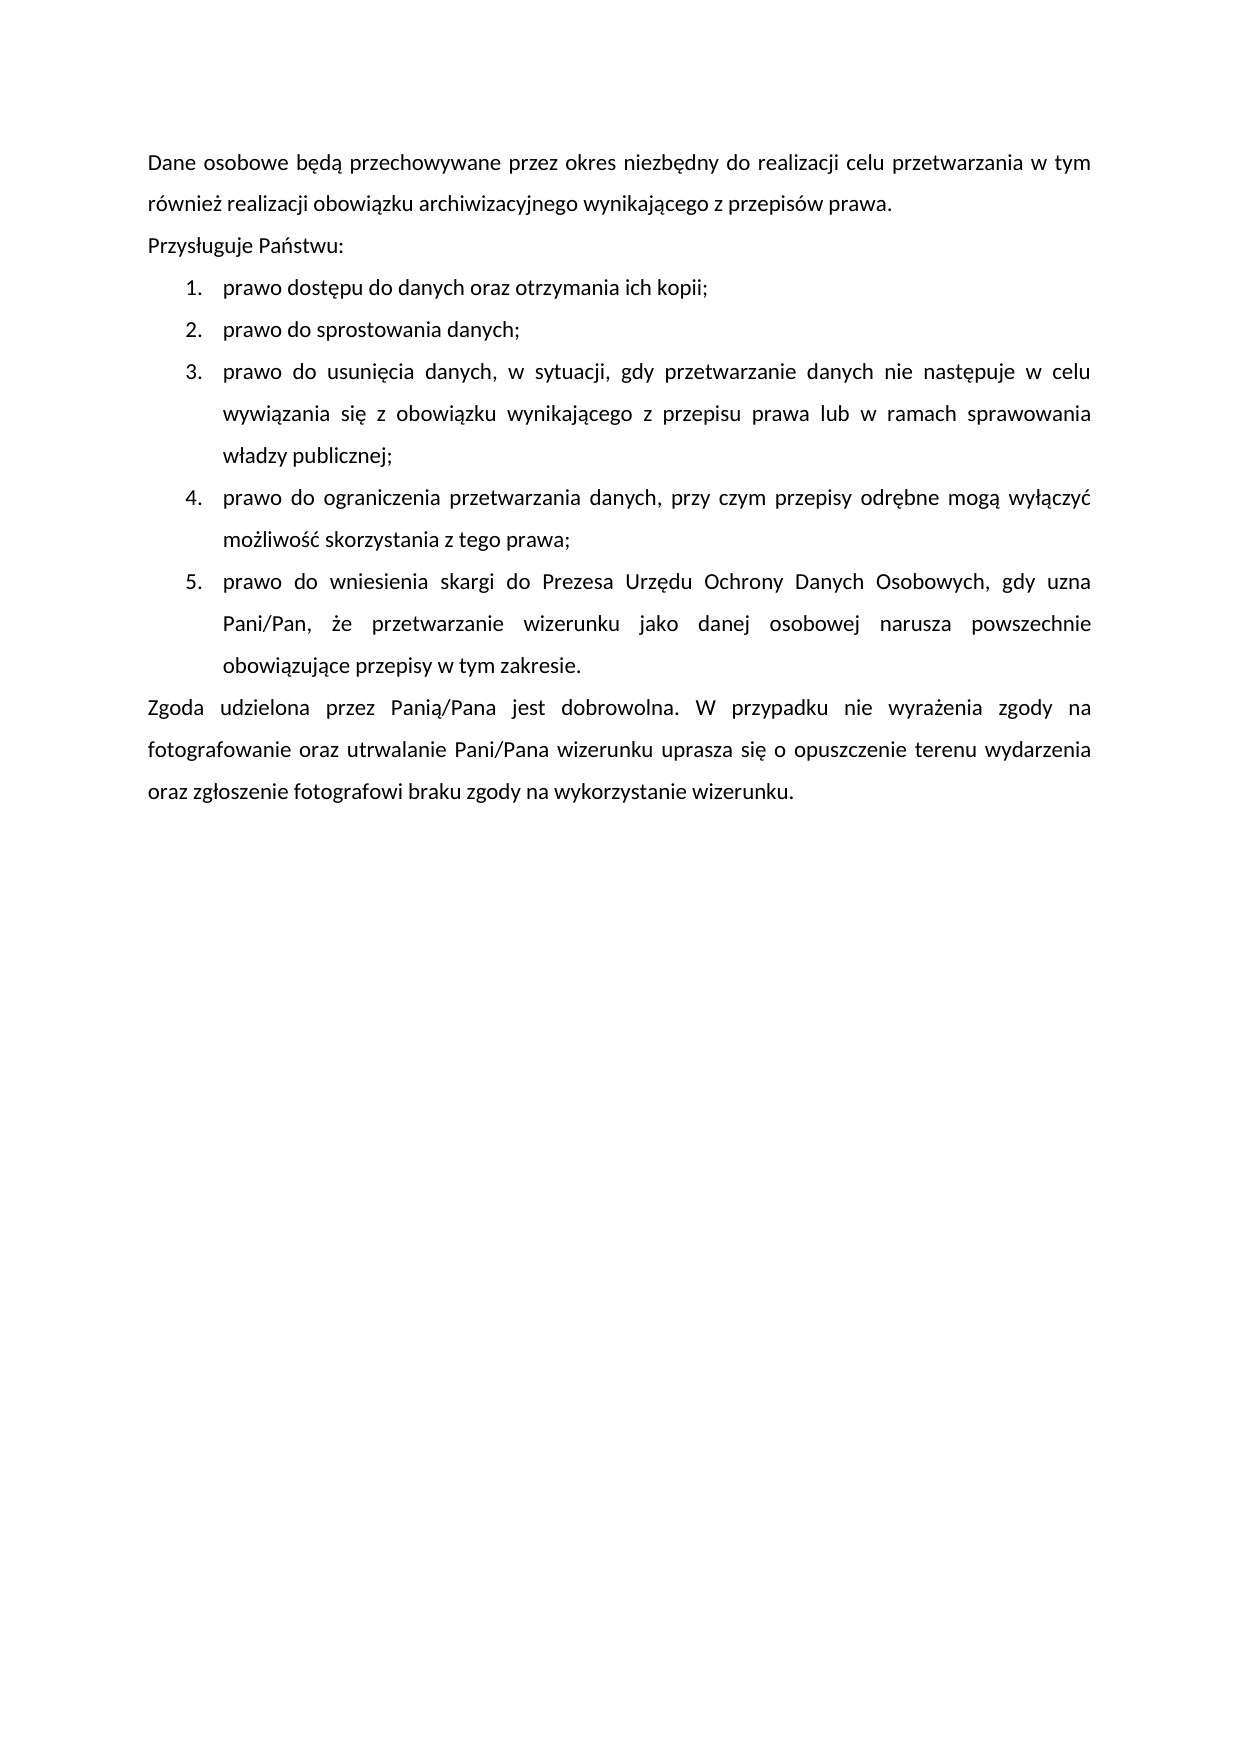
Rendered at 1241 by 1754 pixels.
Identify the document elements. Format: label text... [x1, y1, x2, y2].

list prawo do ograniczenia przetwarzania danych, przy czym przepisy odrębne mogą wyłączyć możliwość skorzystania z tego prawa; [185, 483, 1093, 553]
list prawo do wniesienia skargi do Prezesa Urzędu Ochrony Danych Osobowych, gdy uzna Pani/Pan, że przetwarzanie wizerunku jako danej osobowej narusza powszechnie obowiązujące przepisy w tym zakresie. [185, 567, 1093, 679]
list prawo do usunięcia danych, w sytuacji, gdy przetwarzanie danych nie następuje w celu wywiązania się z obowiązku wynikającego z przepisu prawa lub w ramach sprawowania władzy publicznej; [185, 357, 1093, 469]
text Przysługuje Państwu: [148, 232, 1093, 259]
list prawo do sprostowania danych; [185, 316, 1093, 343]
list prawo dostępu do danych oraz otrzymania ich kopii; [185, 273, 1093, 302]
text Zgoda udzielona przez Panią/Pana jest dobrowolna. W przypadku nie wyrażenia zgody na fotografowanie oraz utrwalanie Pani/Pana wizerunku uprasza się o opuszczenie terenu wydarzenia oraz zgłoszenie fotografowi braku zgody na wykorzystanie wizerunku. [148, 693, 1093, 805]
text Dane osobowe będą przechowywane przez okres niezbędny do realizacji celu przetwarzania w tym również realizacji obowiązku archiwizacyjnego wynikającego z przepisów prawa. [148, 148, 1093, 218]
